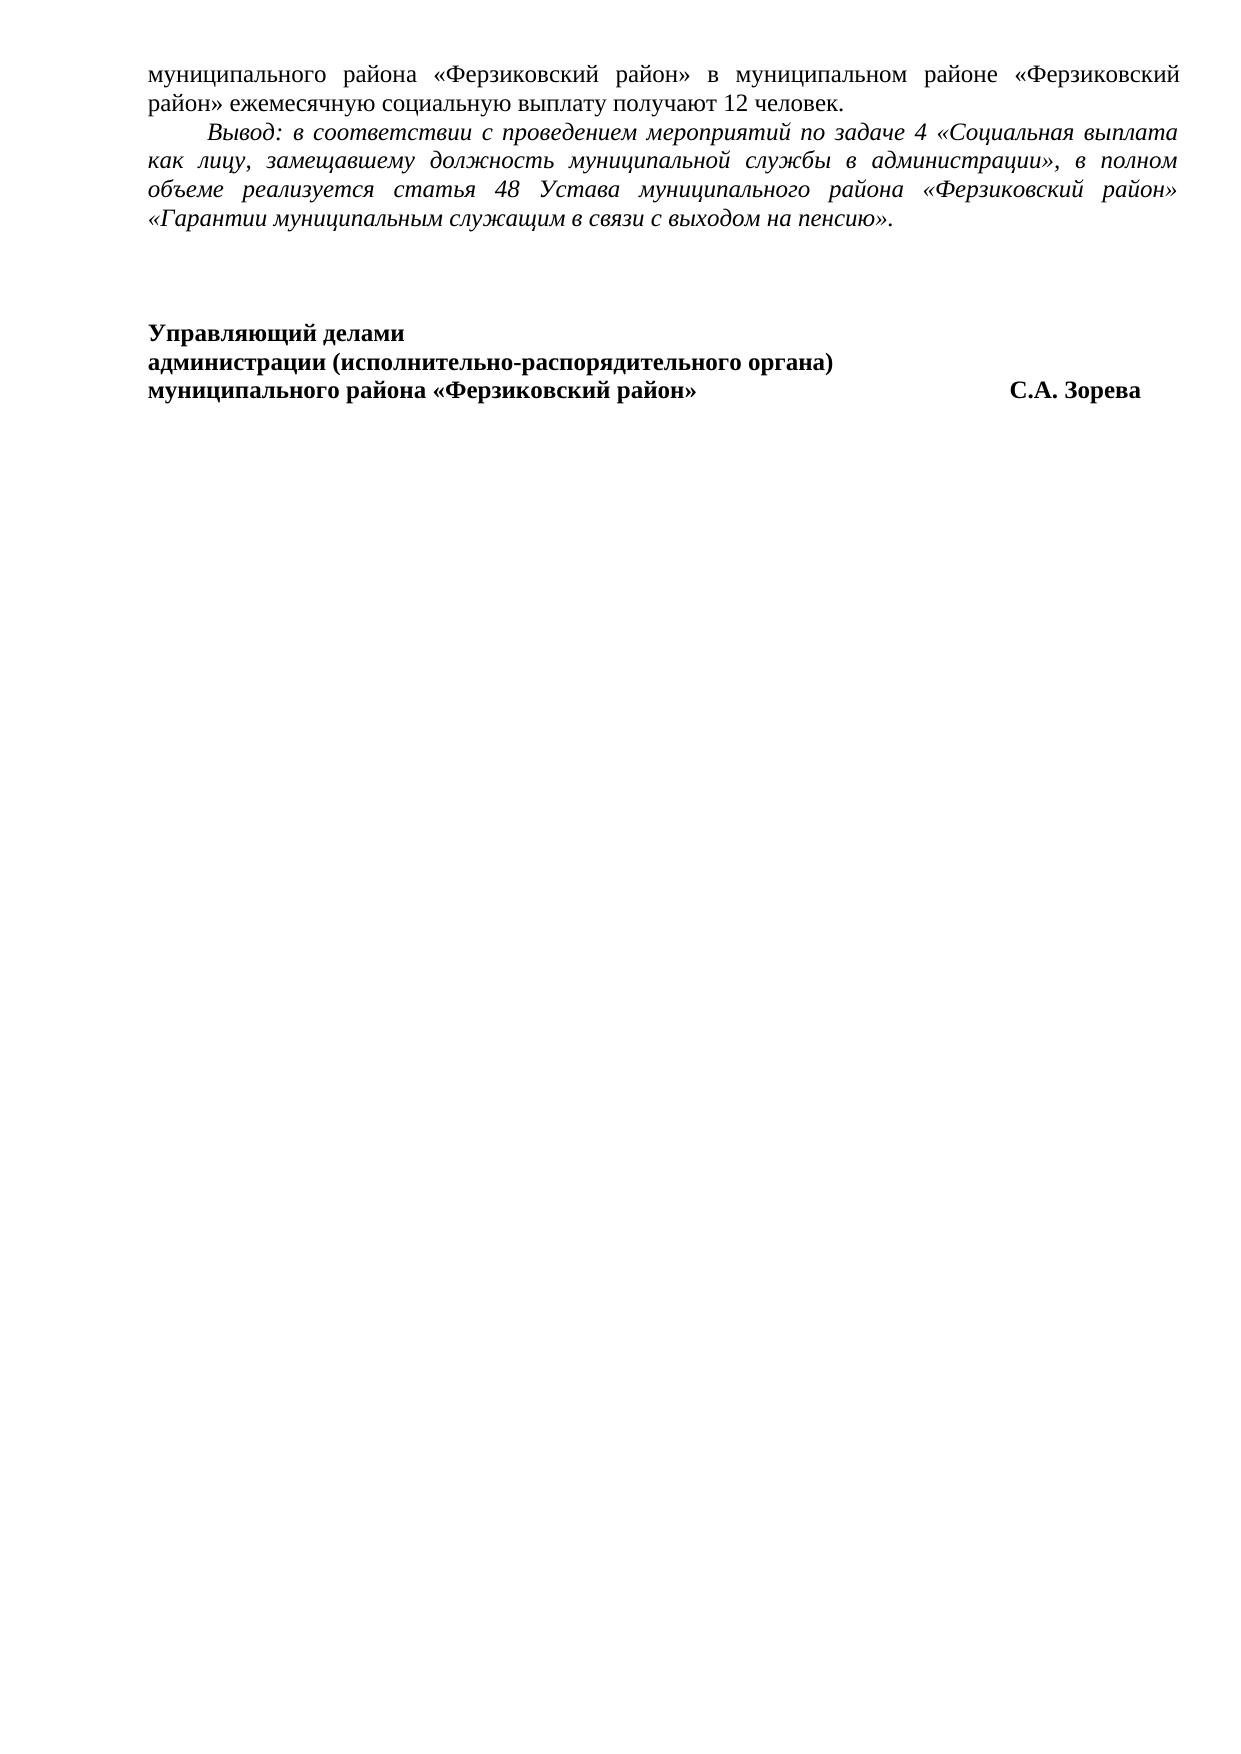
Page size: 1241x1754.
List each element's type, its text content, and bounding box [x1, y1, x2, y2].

list Вывод: в соответствии с проведением мероприятий по задаче 4 «Социальная выплата как лицу, замещавшему должность муниципальной службы в администрации», в полном объеме реализуется статья 48 Устава муниципального района «Ферзиковский район» «Гарантии муниципальным служащим в связи с выходом на пенсию». [148, 117, 1181, 232]
text Управляющий делами [148, 318, 1181, 347]
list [148, 59, 1181, 117]
text муниципального района «Ферзиковский район» С.А. Зорева [148, 375, 1181, 404]
text администрации (исполнительно-распорядительного органа) [148, 347, 1181, 375]
